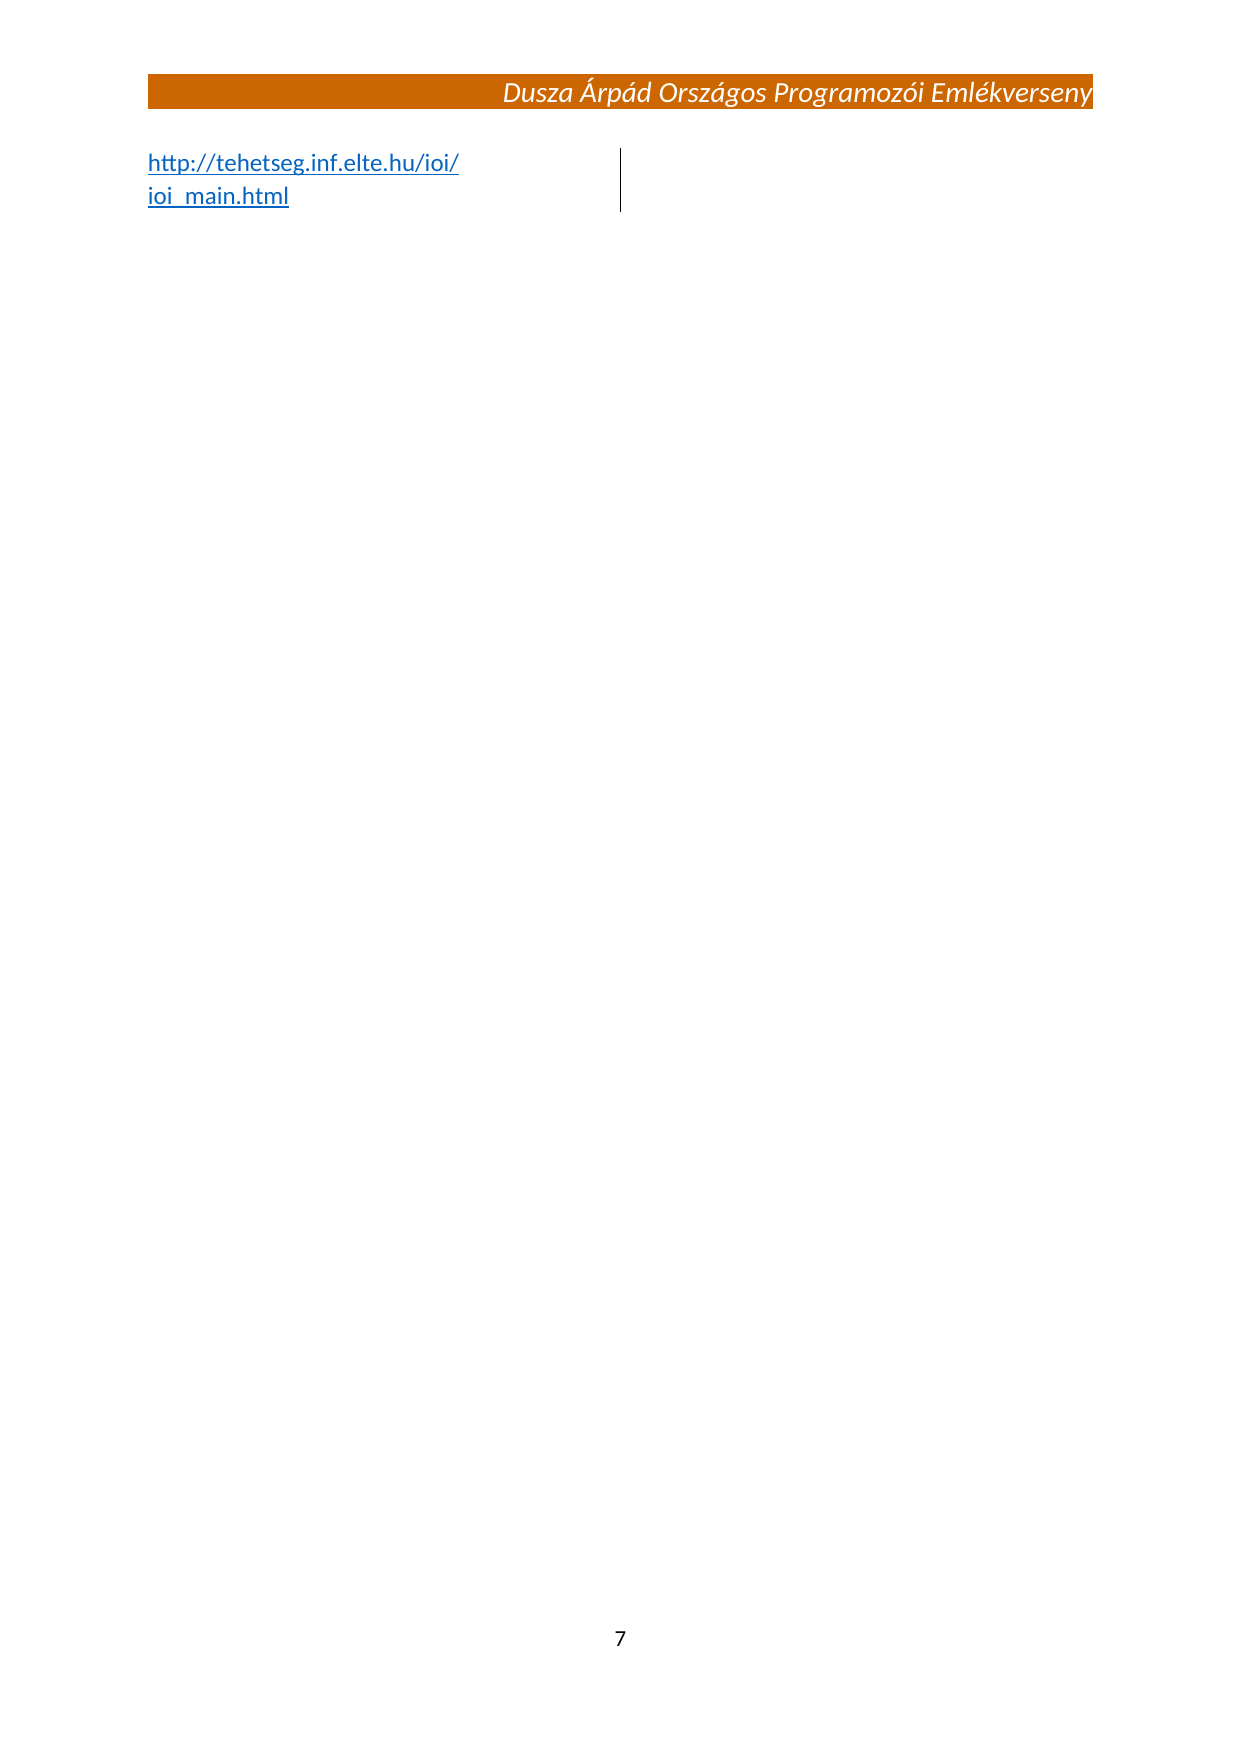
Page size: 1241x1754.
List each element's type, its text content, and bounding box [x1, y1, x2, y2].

text http://tehetseg.inf.elte.hu/ioi/ioi_main.html [148, 148, 583, 211]
